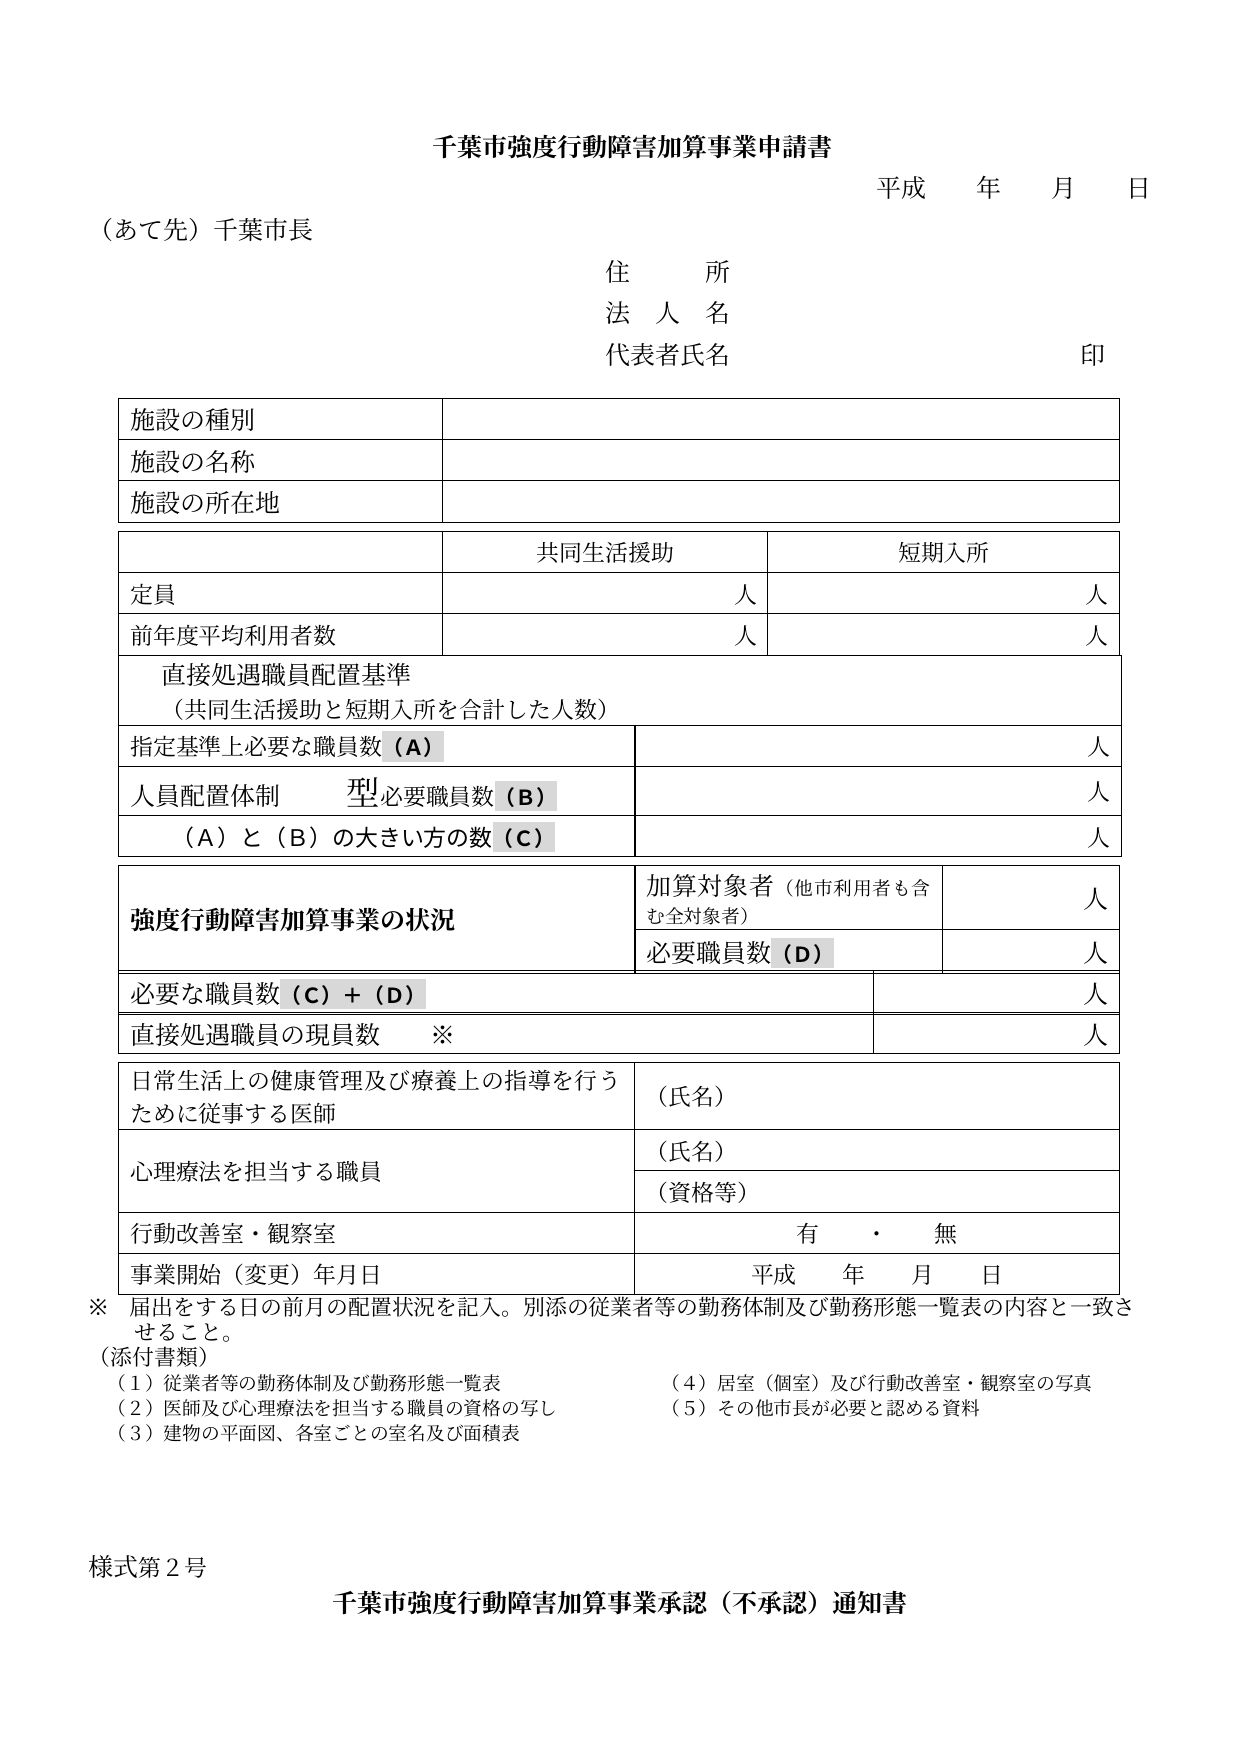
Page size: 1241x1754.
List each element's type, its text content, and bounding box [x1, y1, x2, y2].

table_cell 人 [768, 614, 1119, 655]
table_cell [635, 857, 942, 865]
text 住 所 [605, 248, 1152, 289]
table_cell 平成 年 月 日 [635, 1254, 1119, 1294]
text 様式第２号 [89, 1547, 1152, 1583]
table_cell 人 [768, 573, 1119, 613]
table_cell [119, 523, 635, 531]
table_cell 定員 [119, 573, 442, 613]
text （あて先）千葉市長 [89, 206, 1152, 248]
table_cell 人 [443, 573, 767, 613]
table_cell 指定基準上必要な職員数（Ａ） [119, 726, 634, 766]
table_cell 人 [636, 767, 1121, 815]
table_cell [942, 857, 1119, 865]
text （添付書類） [89, 1345, 1152, 1370]
text 法 人 名 [605, 289, 1152, 331]
table_cell [119, 1054, 634, 1062]
text 千葉市強度行動障害加算事業申請書 [89, 123, 1152, 164]
table_cell [634, 1054, 1119, 1062]
table_cell 人 [636, 816, 1121, 856]
text （２）医師及び心理療法を担当する職員の資格の写し [89, 1395, 598, 1420]
table_cell 短期入所 [768, 532, 1119, 572]
table_cell 行動改善室・観察室 [119, 1213, 634, 1253]
text ※ 届出をする日の前月の配置状況を記入。別添の従業者等の勤務体制及び勤務形態一覧表の内容と一致させること。 [89, 1295, 1152, 1345]
table_cell [119, 532, 442, 572]
text （４）居室（個室）及び行動改善室・観察室の写真 [642, 1370, 1152, 1395]
table_cell 前年度平均利用者数 [119, 614, 442, 655]
table_cell [635, 523, 678, 531]
table_cell 人 [874, 1015, 1119, 1053]
table_cell （資格等） [635, 1171, 1119, 1212]
table_cell 強度行動障害加算事業の状況 [119, 866, 634, 970]
table_cell 共同生活援助 [443, 532, 767, 572]
text 代表者氏名 印 [605, 331, 1152, 373]
table_cell 事業開始（変更）年月日 [119, 1254, 634, 1294]
table_cell 施設の所在地 [119, 481, 442, 522]
text （５）その他市長が必要と認める資料 [642, 1395, 1152, 1420]
table_header 施設の種別 [119, 399, 442, 439]
table_cell 直接処遇職員の現員数 ※ [119, 1015, 873, 1053]
table_cell 加算対象者（他市利用者も含む全対象者） [636, 866, 942, 929]
table_cell 人 [874, 974, 1119, 1012]
table_cell 心理療法を担当する職員 [119, 1130, 634, 1212]
table_cell 人 [943, 930, 1119, 970]
table_cell （氏名） [635, 1063, 1119, 1129]
table_cell 施設の名称 [119, 440, 442, 480]
table_cell 人 [443, 614, 767, 655]
table_cell 人 [636, 726, 1121, 766]
text 千葉市強度行動障害加算事業承認（不承認）通知書 [89, 1583, 1152, 1619]
table_cell （氏名） [635, 1130, 1119, 1170]
text 平成 年 月 日 [89, 164, 1152, 206]
table_cell 直接処遇職員配置基準 （共同生活援助と短期入所を合計した人数） [119, 656, 1121, 724]
table_cell 必要な職員数（Ｃ）＋（Ｄ） [119, 974, 873, 1012]
table_cell 人員配置体制 型必要職員数（Ｂ） [119, 767, 634, 815]
table_cell [119, 857, 635, 865]
table_cell [678, 523, 883, 531]
table_cell [443, 440, 1119, 480]
text （１）従業者等の勤務体制及び勤務形態一覧表 [89, 1370, 598, 1395]
table_cell 人 [943, 866, 1119, 929]
table_cell [443, 481, 1119, 522]
table_cell （Ａ）と（Ｂ）の大きい方の数（Ｃ） [119, 816, 634, 856]
table_cell [883, 523, 1119, 531]
table_cell 有 ・ 無 [635, 1213, 1119, 1253]
table_header [443, 399, 1119, 439]
table_cell 日常生活上の健康管理及び療養上の指導を行うために従事する医師 [119, 1063, 634, 1129]
table_cell 必要職員数（Ｄ） [636, 930, 942, 970]
text （３）建物の平面図、各室ごとの室名及び面積表 [89, 1420, 598, 1445]
